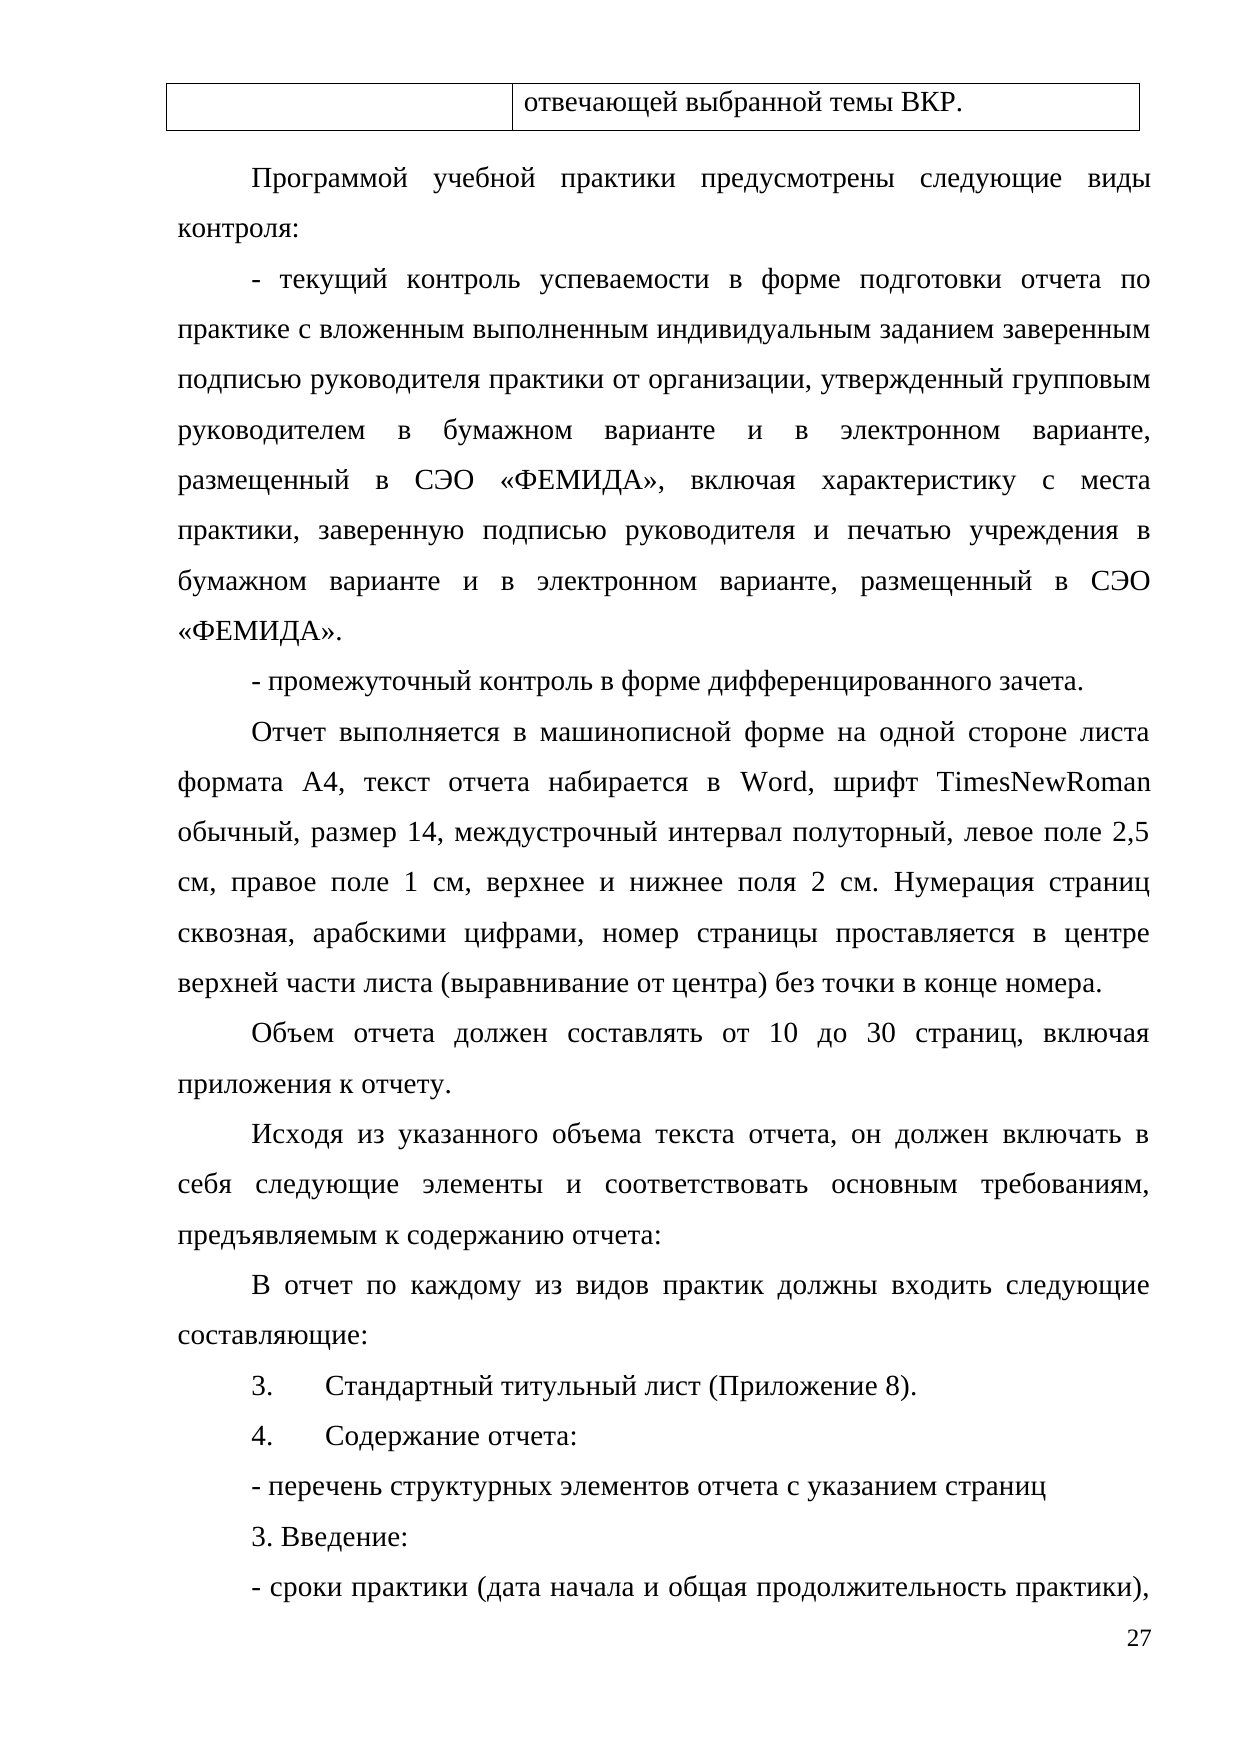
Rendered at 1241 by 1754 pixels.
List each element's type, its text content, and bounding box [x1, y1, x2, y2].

text Отчет выполняется в машинописной форме на одной стороне листа формата А4, текст отчета набирается в Word, шрифт TimesNewRoman обычный, размер 14, междустрочный интервал полуторный, левое поле 2,5 см, правое поле 1 см, верхнее и нижнее поля 2 см. Нумерация страниц сквозная, арабскими цифрами, номер страницы проставляется в центре верхней части листа (выравнивание от центра) без точки в конце номера. [177, 714, 1152, 999]
text В отчет по каждому из видов практик должны входить следующие составляющие: [177, 1267, 1152, 1351]
text Объем отчета должен составлять от 10 до 30 страниц, включая приложения к отчету. [177, 1016, 1152, 1099]
list Содержание отчета: [177, 1418, 1152, 1452]
text Исходя из указанного объема текста отчета, он должен включать в себя следующие элементы и соответствовать основным требованиям, предъявляемым к содержанию отчета: [177, 1116, 1152, 1250]
text - перечень структурных элементов отчета с указанием страниц [177, 1468, 1152, 1502]
text 3. Введение: [177, 1519, 1152, 1552]
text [177, 1569, 1152, 1602]
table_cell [167, 84, 512, 130]
text - промежуточный контроль в форме дифференцированного зачета. [177, 663, 1152, 697]
text Программой учебной практики предусмотрены следующие виды контроля: [177, 160, 1152, 244]
text - текущий контроль успеваемости в форме подготовки отчета по практике с вложенным выполненным индивидуальным заданием заверенным подписью руководителя практики от организации, утвержденный групповым руководителем в бумажном варианте и в электронном варианте, размещенный в СЭО «ФЕМИДА», включая характеристику с места практики, заверенную подписью руководителя и печатью учреждения в бумажном варианте и в электронном варианте, размещенный в СЭО «ФЕМИДА». [177, 261, 1152, 647]
list Стандартный титульный лист (Приложение 8). [177, 1368, 1152, 1401]
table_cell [513, 84, 1139, 130]
